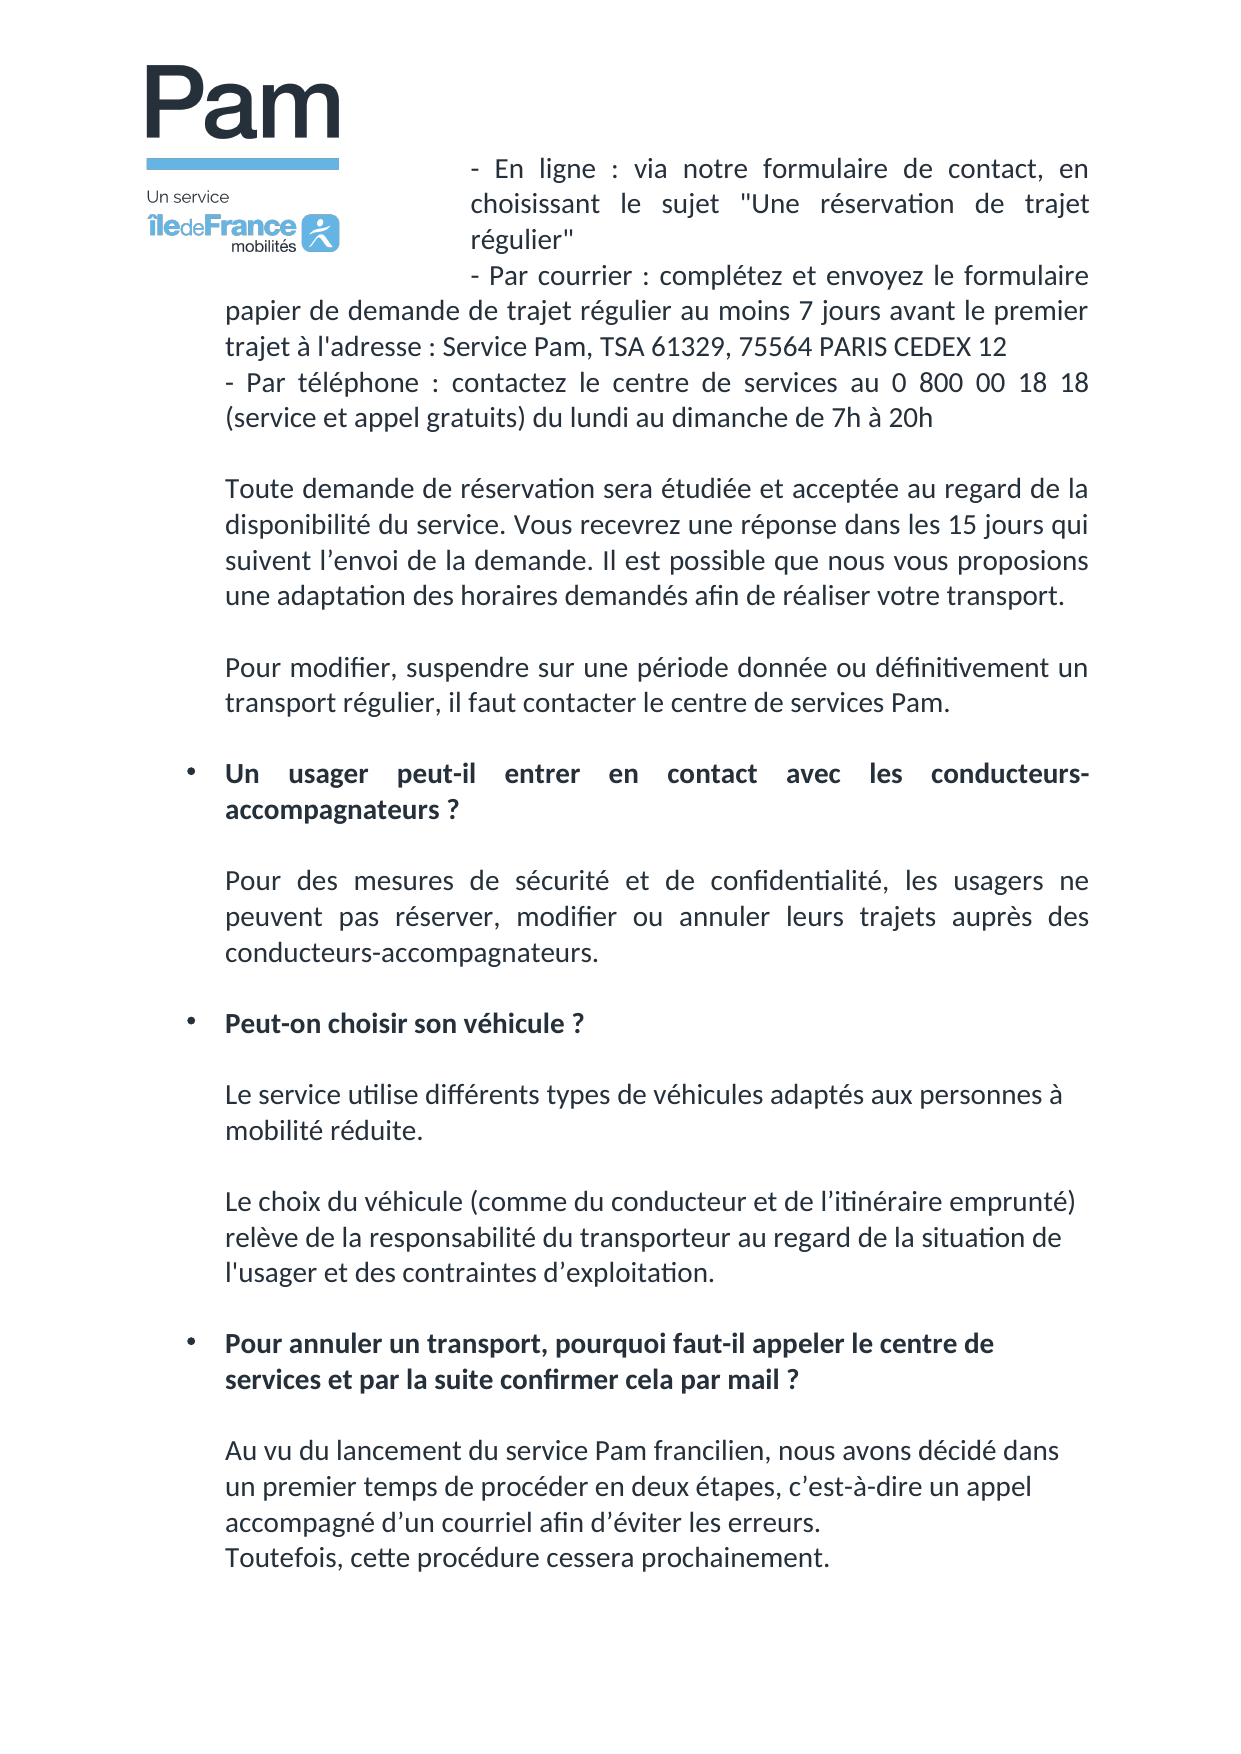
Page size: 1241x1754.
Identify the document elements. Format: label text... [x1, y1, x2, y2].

text Au vu du lancement du service Pam francilien, nous avons décidé dans un premier temps de procéder en deux étapes, c’est-à-dire un appel accompagné d’un courriel afin d’éviter les erreurs. Toutefois, cette procédure cessera prochainement. [225, 1432, 1090, 1575]
list Un usager peut-il entrer en contact avec les conducteurs-accompagnateurs ? [187, 756, 1090, 827]
text Pour modifier, suspendre sur une période donnée ou définitivement un transport régulier, il faut contacter le centre de services Pam. [225, 649, 1090, 720]
text - En ligne : via notre formulaire de contact, en choisissant le sujet "Une réservation de trajet régulier" [225, 150, 1090, 257]
text Toute demande de réservation sera étudiée et acceptée au regard de la disponibilité du service. Vous recevrez une réponse dans les 15 jours qui suivent l’envoi de la demande. Il est possible que nous vous proposions une adaptation des horaires demandés afin de réaliser votre transport. [225, 471, 1090, 613]
text Pour des mesures de sécurité et de confidentialité, les usagers ne peuvent pas réserver, modifier ou annuler leurs trajets auprès des conducteurs-accompagnateurs. [225, 862, 1090, 969]
text - Par courrier : complétez et envoyez le formulaire papier de demande de trajet régulier au moins 7 jours avant le premier trajet à l'adresse : Service Pam, TSA 61329, 75564 PARIS CEDEX 12 [225, 257, 1090, 364]
text Le choix du véhicule (comme du conducteur et de l’itinéraire emprunté) relève de la responsabilité du transporteur au regard de la situation de l'usager et des contraintes d’exploitation. [225, 1183, 1090, 1290]
text Le service utilise différents types de véhicules adaptés aux personnes à mobilité réduite. [225, 1076, 1090, 1147]
text - Par téléphone : contactez le centre de services au 0 800 00 18 18 (service et appel gratuits) du lundi au dimanche de 7h à 20h [225, 364, 1090, 435]
list Peut-on choisir son véhicule ? [187, 1005, 1090, 1041]
picture [109, 26, 377, 290]
list Pour annuler un transport, pourquoi faut-il appeler le centre de services et par la suite confirmer cela par mail ? [187, 1326, 1090, 1397]
